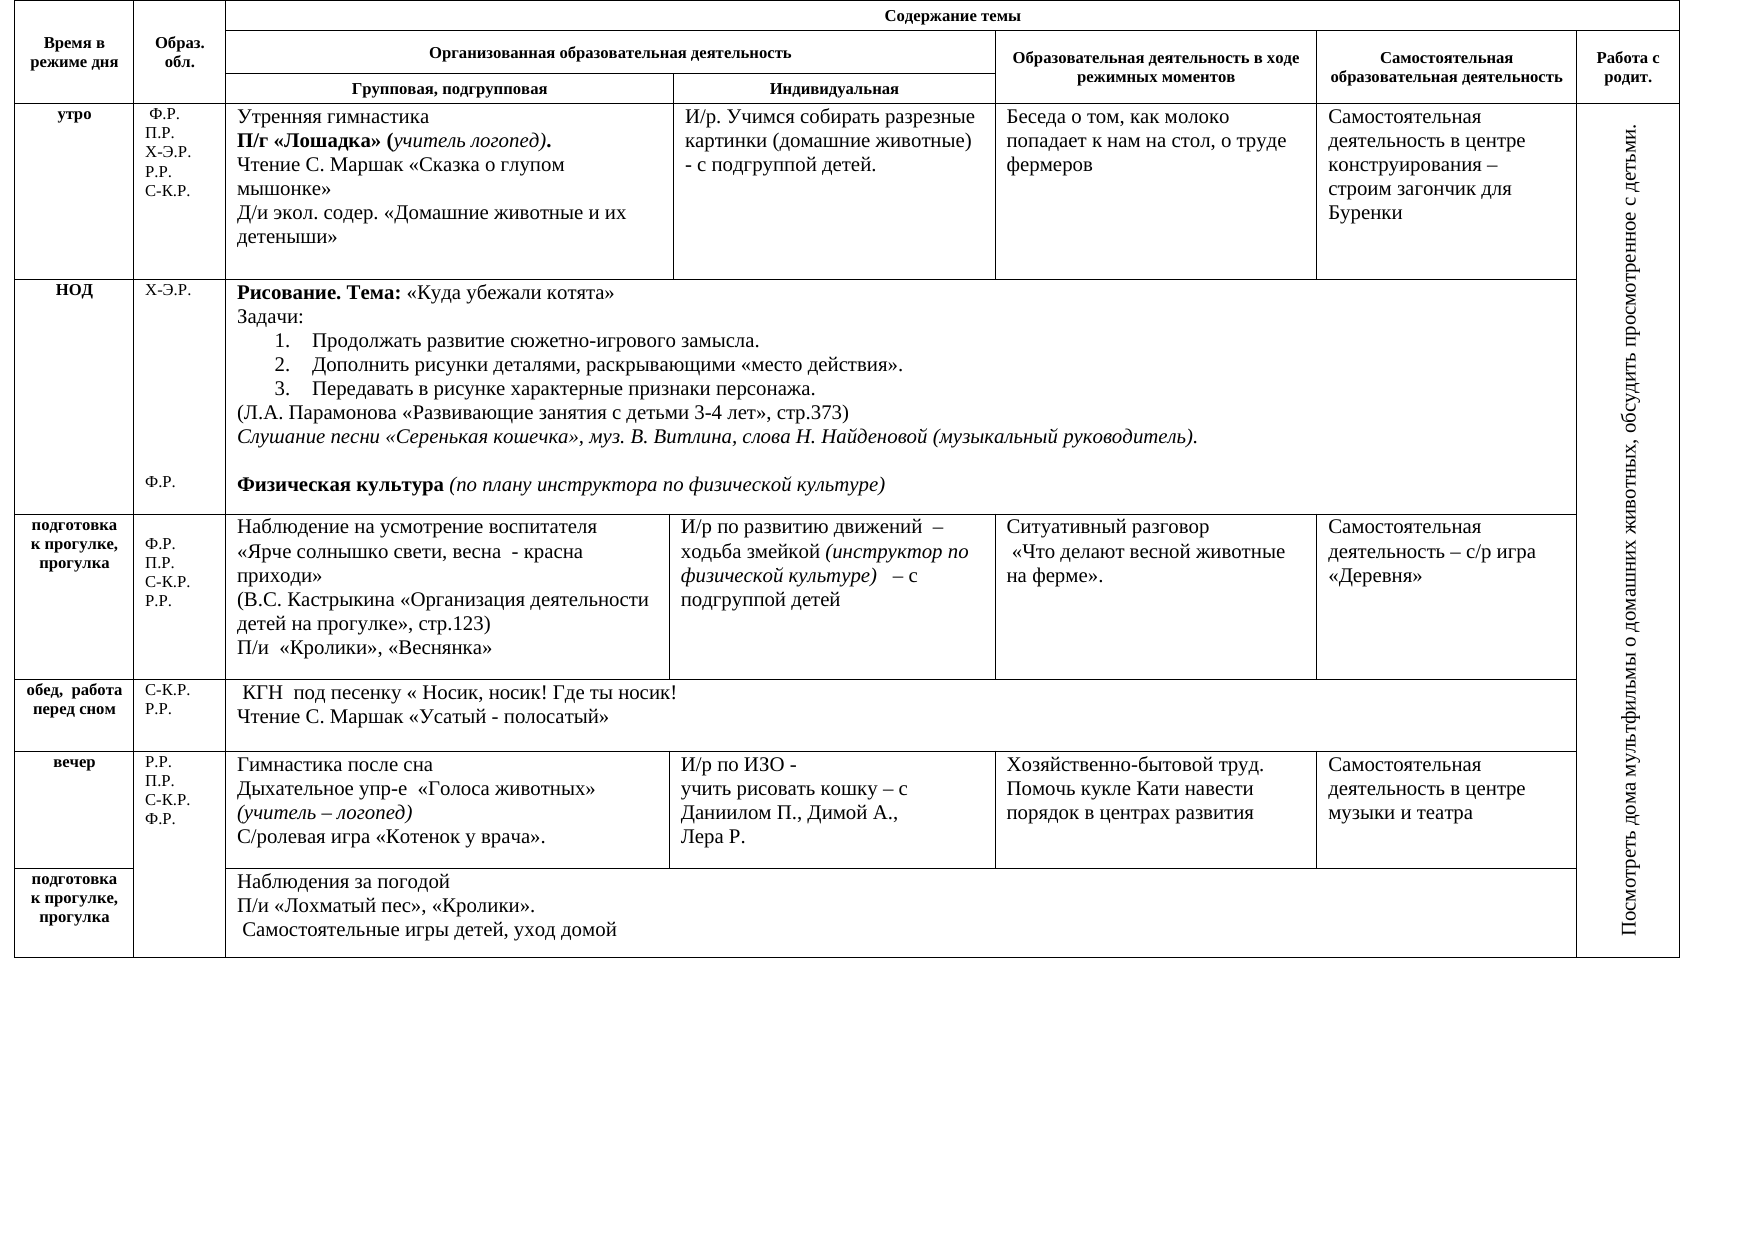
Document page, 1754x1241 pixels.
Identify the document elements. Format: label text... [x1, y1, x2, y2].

table_cell Посмотреть дома мультфильмы о домашних животных, обсудить просмотренное с детьми. [1577, 104, 1679, 957]
table_cell подготовка к прогулке, прогулка [15, 515, 133, 678]
table_cell Образовательная деятельность в ходе режимных моментов [996, 31, 1316, 103]
table_cell Ф.Р. П.Р. Х-Э.Р. Р.Р. С-К.Р. [134, 104, 225, 279]
table_cell Самостоятельная деятельность в центре музыки и театра [1317, 752, 1576, 868]
table_cell Самостоятельная образовательная деятельность [1317, 31, 1576, 103]
table_cell И/р. Учимся собирать разрезные картинки (домашние животные) - с подгруппой детей. [674, 104, 995, 279]
table_cell утро [15, 104, 133, 279]
table_cell Р.Р. П.Р. С-К.Р. Ф.Р. [134, 752, 225, 957]
table_cell Самостоятельная деятельность в центре конструирования – строим загончик для Буренки [1317, 104, 1576, 279]
table_cell Беседа о том, как молоко попадает к нам на стол, о труде фермеров [996, 104, 1316, 279]
table_cell Индивидуальная [674, 74, 995, 103]
table_cell НОД [15, 280, 133, 513]
table_cell Хозяйственно-бытовой труд. Помочь кукле Кати навести порядок в центрах развития [996, 752, 1316, 868]
table_cell Гимнастика после сна Дыхательное упр-е «Голоса животных» (учитель – логопед) С/ролевая игра «Котенок у врача». [226, 752, 669, 868]
table_header Образ. обл. [134, 1, 225, 103]
table_cell И/р по развитию движений – ходьба змейкой (инструктор по физической культуре) – с подгруппой детей [670, 515, 995, 678]
table_cell Групповая, подгрупповая [226, 74, 673, 103]
table_header Содержание темы [226, 1, 1679, 30]
table_cell подготовка к прогулке, прогулка [15, 869, 133, 957]
table_cell Самостоятельная деятельность – с/р игра «Деревня» [1317, 515, 1576, 678]
table_cell Утренняя гимнастика П/г «Лошадка» (учитель логопед). Чтение С. Маршак «Сказка о глупом мышонке» Д/и экол. содер. «Домашние животные и их детеныши» [226, 104, 673, 279]
table_cell Наблюдение на усмотрение воспитателя «Ярче солнышко свети, весна - красна приходи» (В.С. Кастрыкина «Организация деятельности детей на прогулке», стр.123) П/и «Кролики», «Веснянка» [226, 515, 669, 678]
table_cell С-К.Р. Р.Р. [134, 680, 225, 751]
table_cell Х-Э.Р. Ф.Р. [134, 280, 225, 513]
table_cell КГН под песенку « Носик, носик! Где ты носик! Чтение С. Маршак «Усатый - полосатый» [226, 680, 1576, 751]
table_cell Наблюдения за погодой П/и «Лохматый пес», «Кролики». Самостоятельные игры детей, уход домой [226, 869, 1576, 957]
table_cell И/р по ИЗО - учить рисовать кошку – с Даниилом П., Димой А., Лера Р. [670, 752, 995, 868]
table_header Время в режиме дня [15, 1, 133, 103]
table_cell Организованная образовательная деятельность [226, 31, 995, 73]
table_cell Работа с родит. [1577, 31, 1679, 103]
table_cell Ф.Р. П.Р. С-К.Р. Р.Р. [134, 515, 225, 678]
table_cell Ситуативный разговор «Что делают весной животные на ферме». [996, 515, 1316, 678]
table_cell вечер [15, 752, 133, 868]
table_cell обед, работа перед сном [15, 680, 133, 751]
table_cell Рисование. Тема: «Куда убежали котята» Задачи: Продолжать развитие сюжетно-игрового замысла. Дополнить рисунки деталями, раскрывающими «место действия». Передавать в рисунке характерные признаки персонажа. (Л.А. Парамонова «Развивающие занятия с детьми 3-4 лет», стр.373) Слушание песни «Серенькая кошечка», муз. В. Витлина, слова Н. Найденовой (музыкальный руководитель). Физическая культура (по плану инструктора по физической культуре) [226, 280, 1576, 513]
